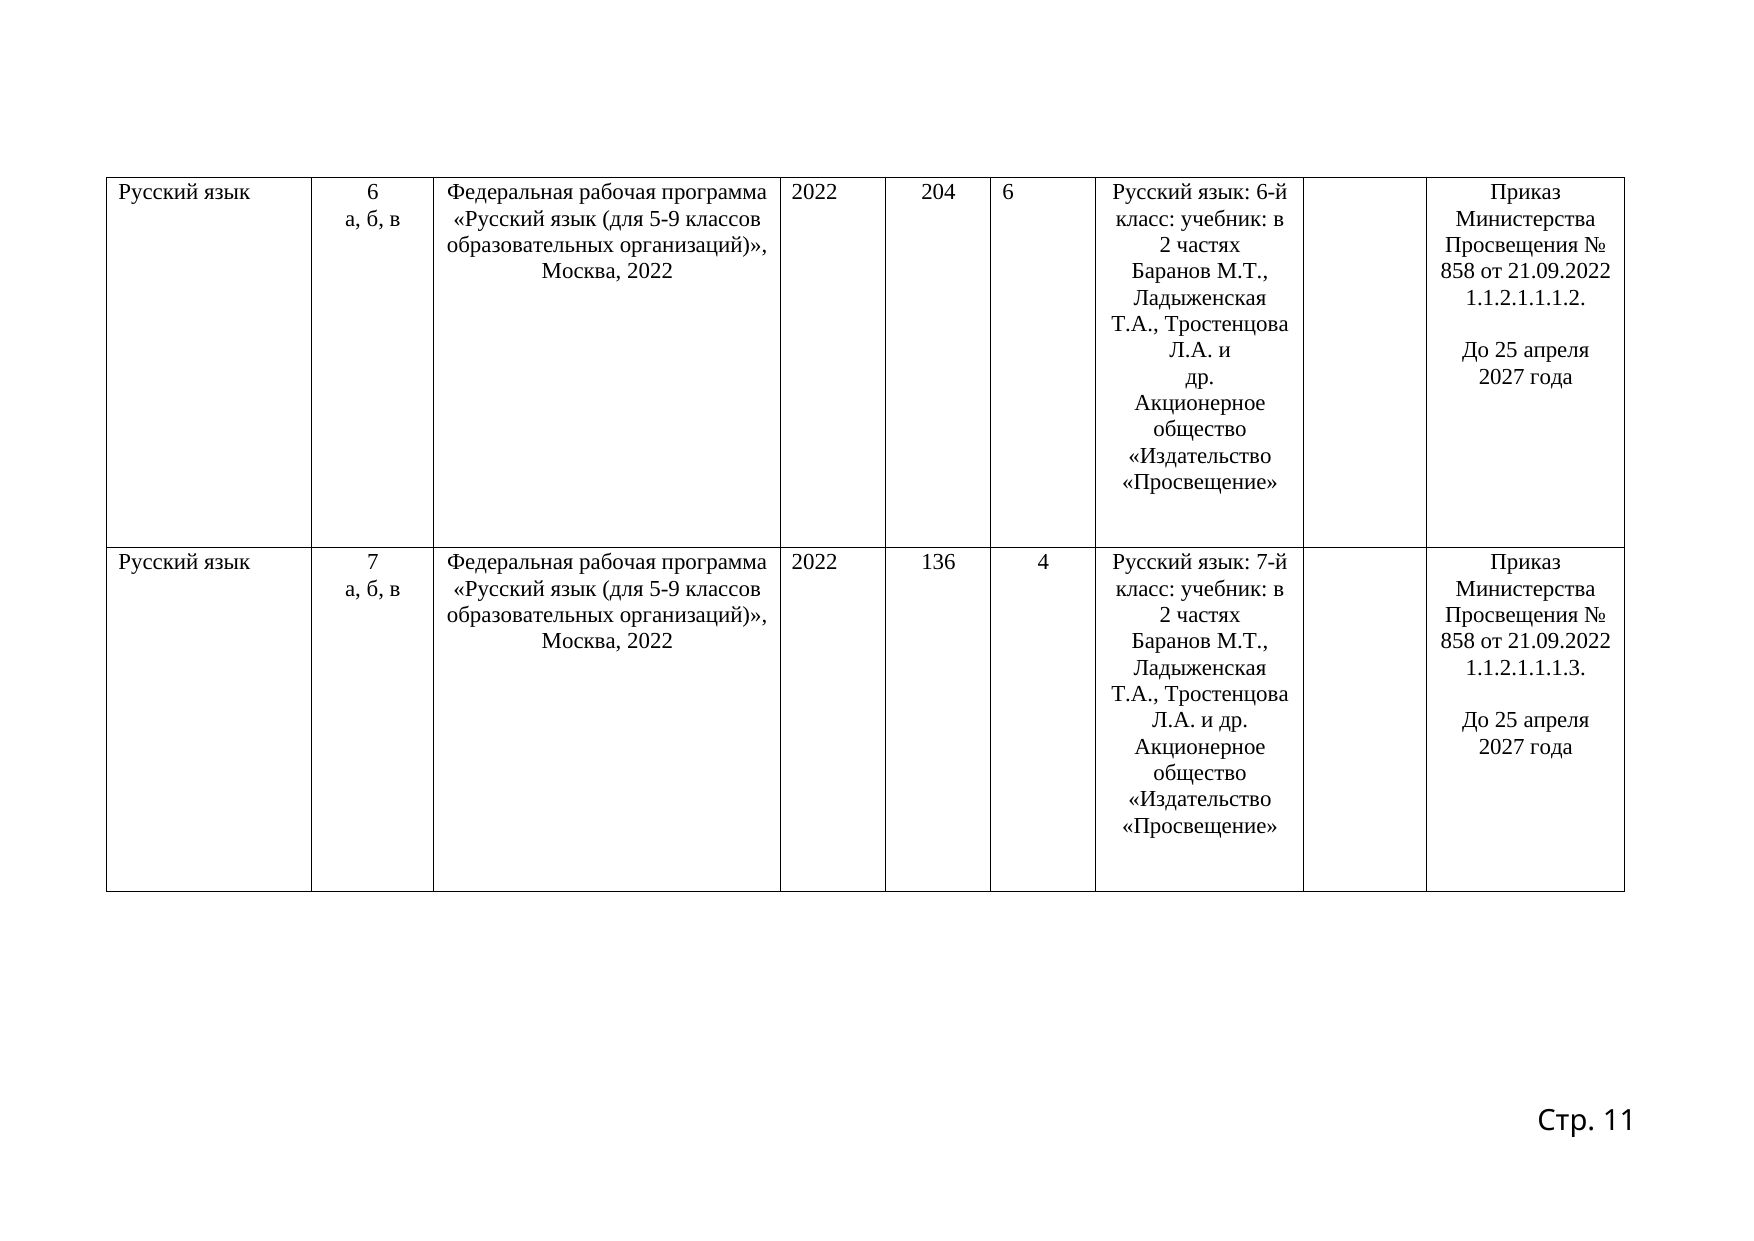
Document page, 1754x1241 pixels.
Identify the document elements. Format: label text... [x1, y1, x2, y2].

table_cell Приказ Министерства Просвещения № 858 от 21.09.2022 1.1.2.1.1.1.2. До 25 апреля 2027 года [1427, 178, 1624, 547]
table_cell Русский язык: 6-й класс: учебник: в 2 частях Баранов М.Т., Ладыженская Т.А., Тростенцова Л.А. и др. Акционерное общество «Издательство «Просвещение» [1096, 178, 1303, 547]
table_cell 204 [886, 178, 990, 547]
table_cell Русский язык [107, 178, 311, 547]
table_cell Русский язык: 7-й класс: учебник: в 2 частях Баранов М.Т., Ладыженская Т.А., Тростенцова Л.А. и др. Акционерное общество «Издательство «Просвещение» [1096, 548, 1303, 891]
table_cell 136 [886, 548, 990, 891]
table_cell Федеральная рабочая программа «Русский язык (для 5-9 классов образовательных организаций)», Москва, 2022 [434, 548, 780, 891]
table_cell Приказ Министерства Просвещения № 858 от 21.09.2022 1.1.2.1.1.1.3. До 25 апреля 2027 года [1427, 548, 1624, 891]
table_cell 2022 [781, 178, 885, 547]
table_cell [434, 178, 780, 547]
table_cell 2022 [781, 548, 885, 891]
table_cell 6 [991, 178, 1095, 547]
table_cell 7 а, б, в [312, 548, 433, 891]
table_cell [1304, 548, 1426, 891]
table_cell Русский язык [107, 548, 311, 891]
table_cell [1304, 178, 1426, 547]
table_cell 6 а, б, в [312, 178, 433, 547]
table_cell 4 [991, 548, 1095, 891]
